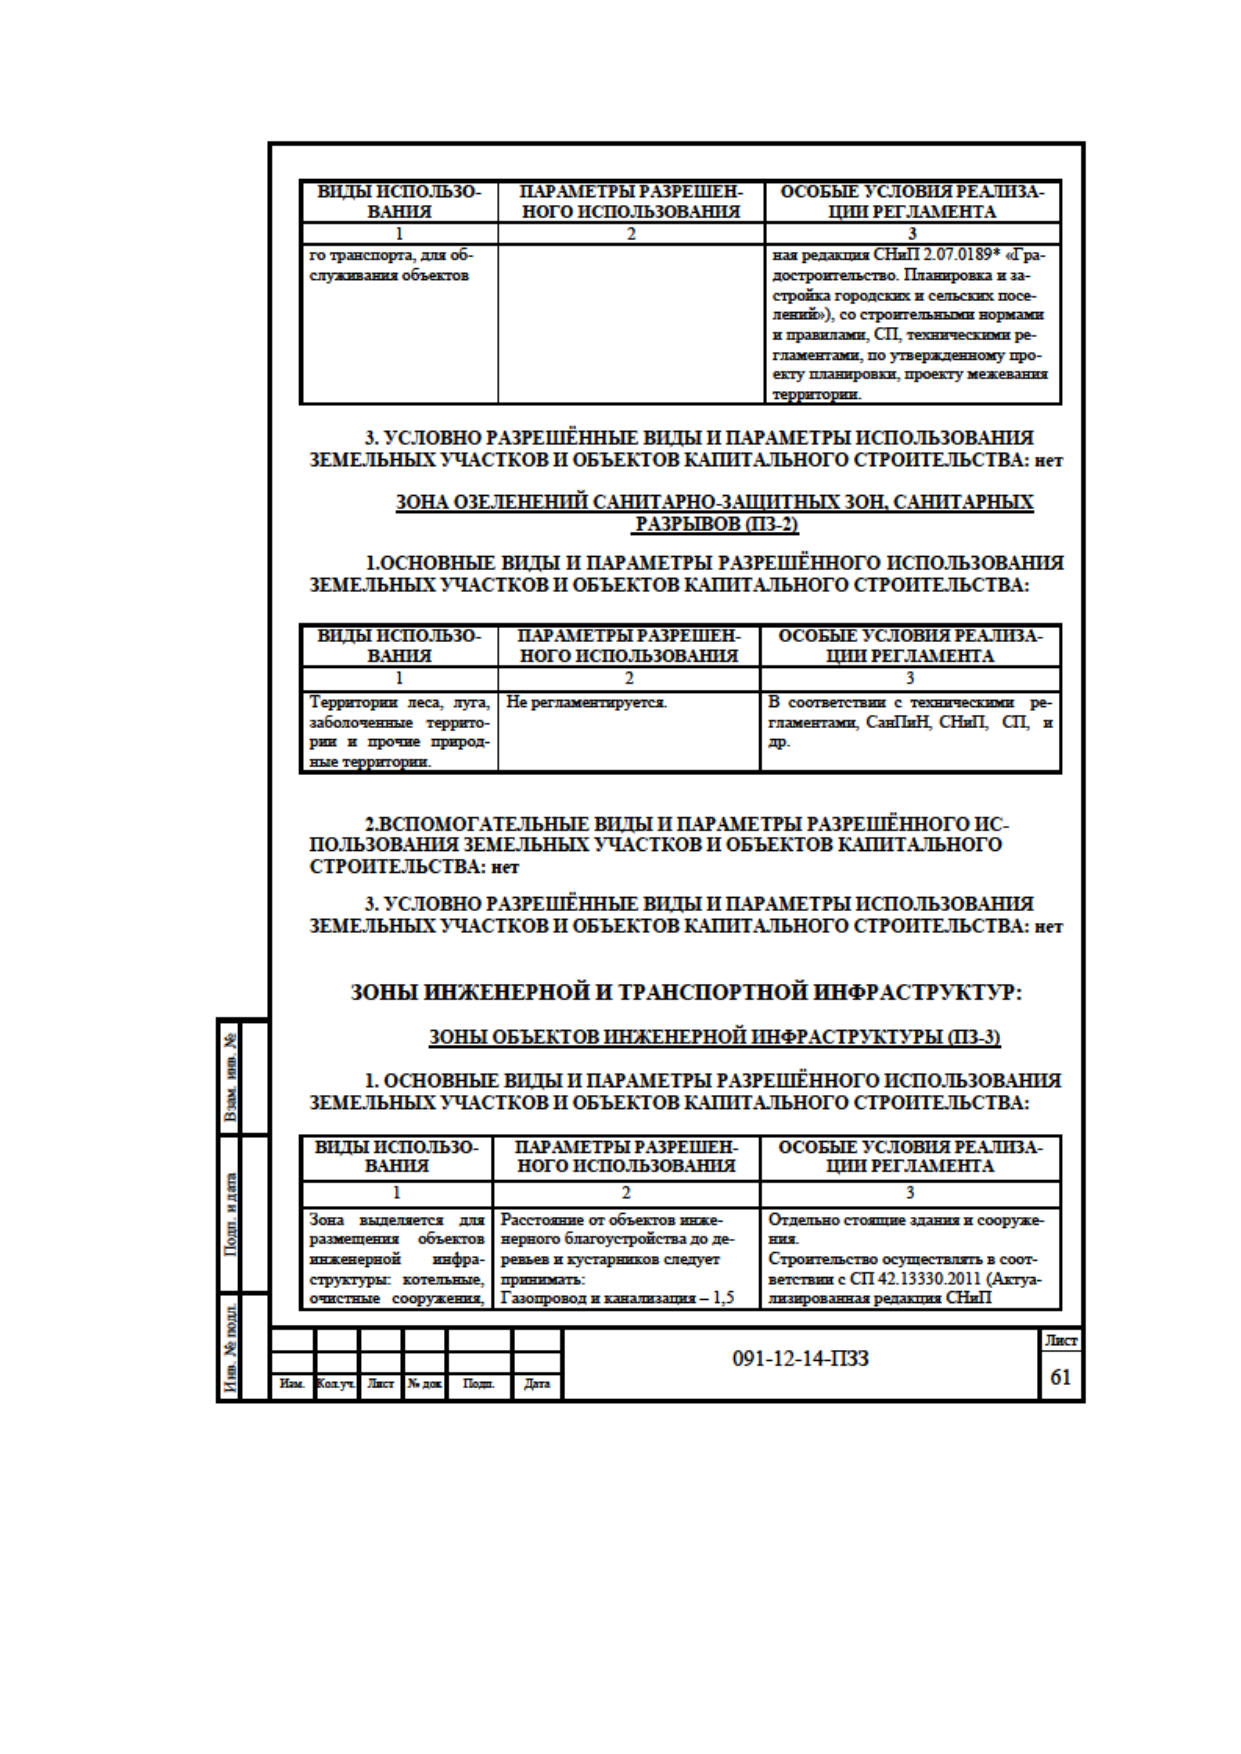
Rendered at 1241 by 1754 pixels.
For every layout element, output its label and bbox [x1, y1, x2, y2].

picture [177, 118, 1108, 1435]
